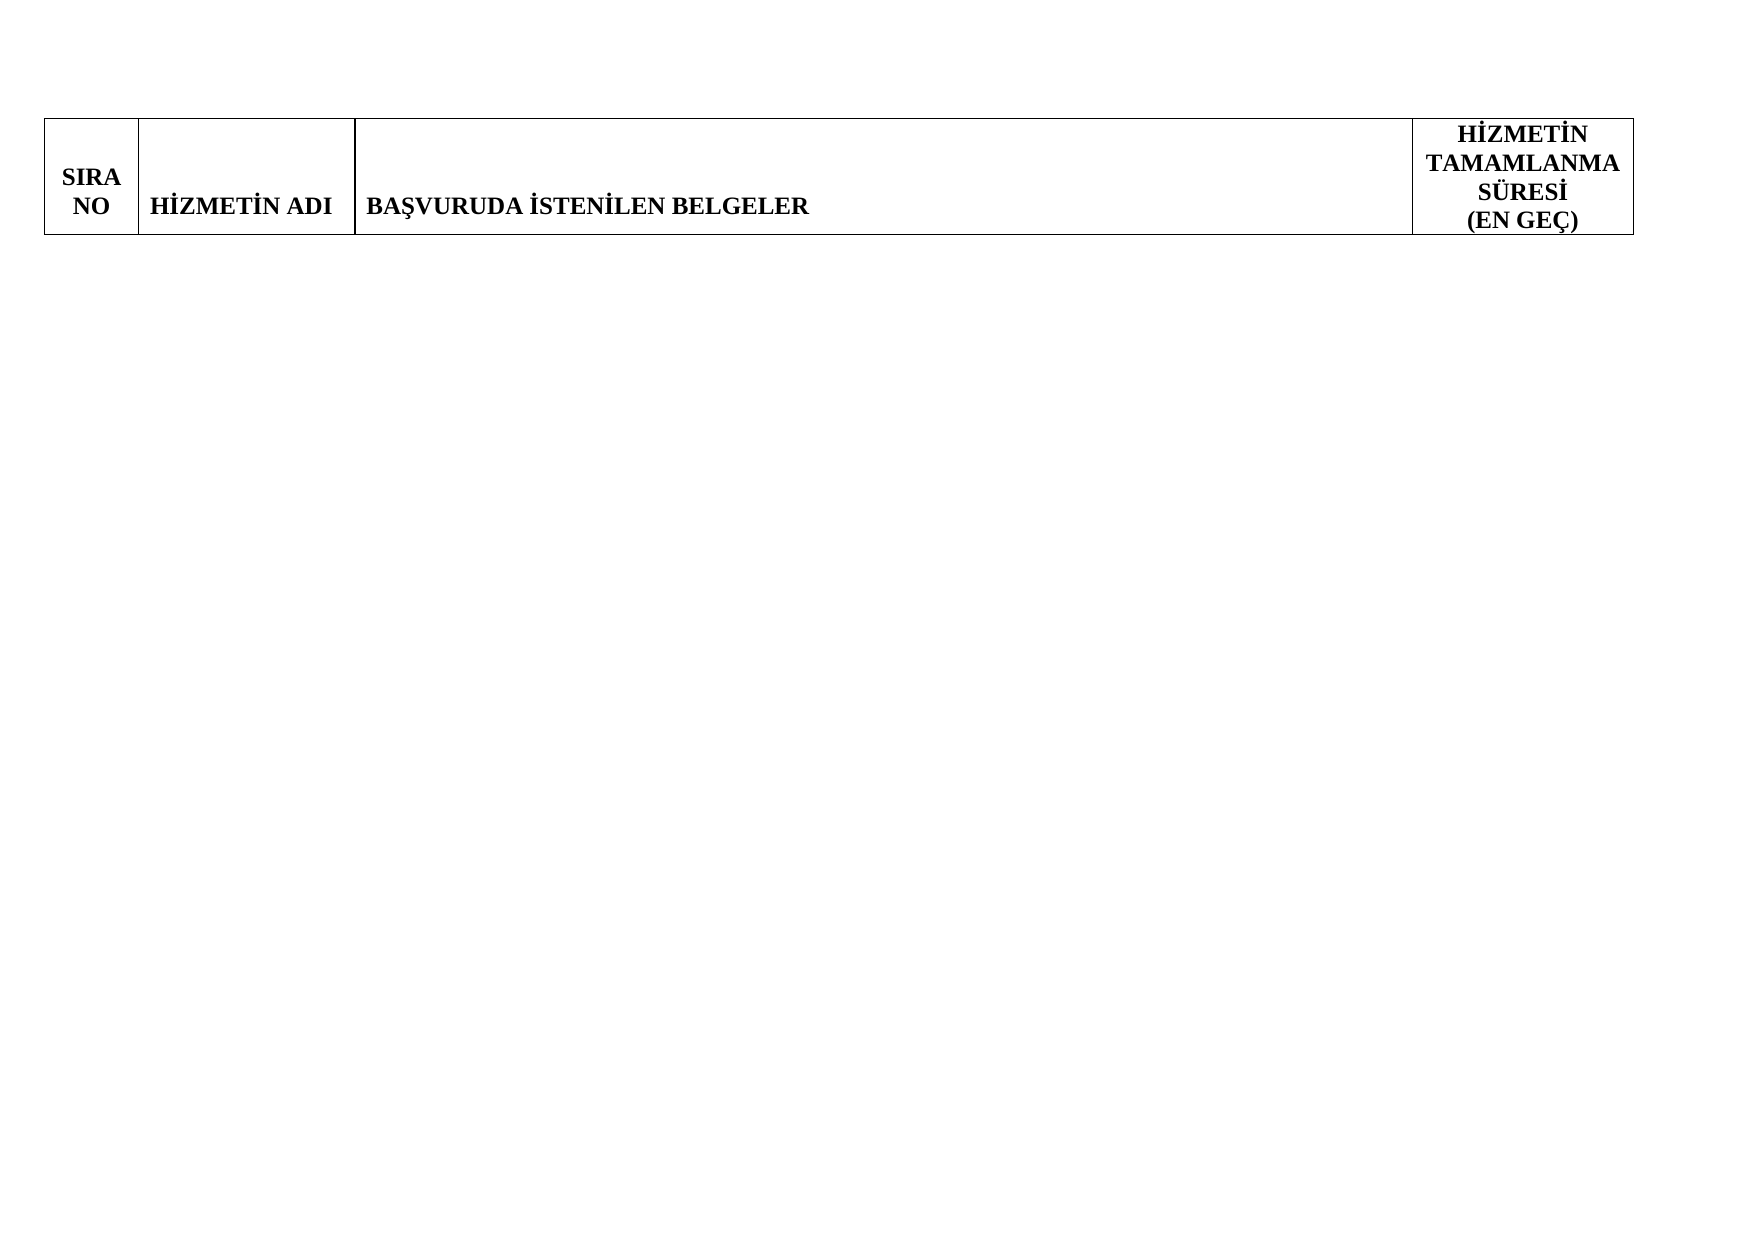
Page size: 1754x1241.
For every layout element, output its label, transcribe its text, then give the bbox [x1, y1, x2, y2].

table_header SIRA NO [45, 119, 138, 234]
table_header HİZMETİN TAMAMLANMA SÜRESİ (EN GEÇ) [1413, 119, 1633, 234]
table_header HİZMETİN ADI [139, 119, 354, 234]
table_header BAŞVURUDA İSTENİLEN BELGELER [356, 119, 1412, 234]
